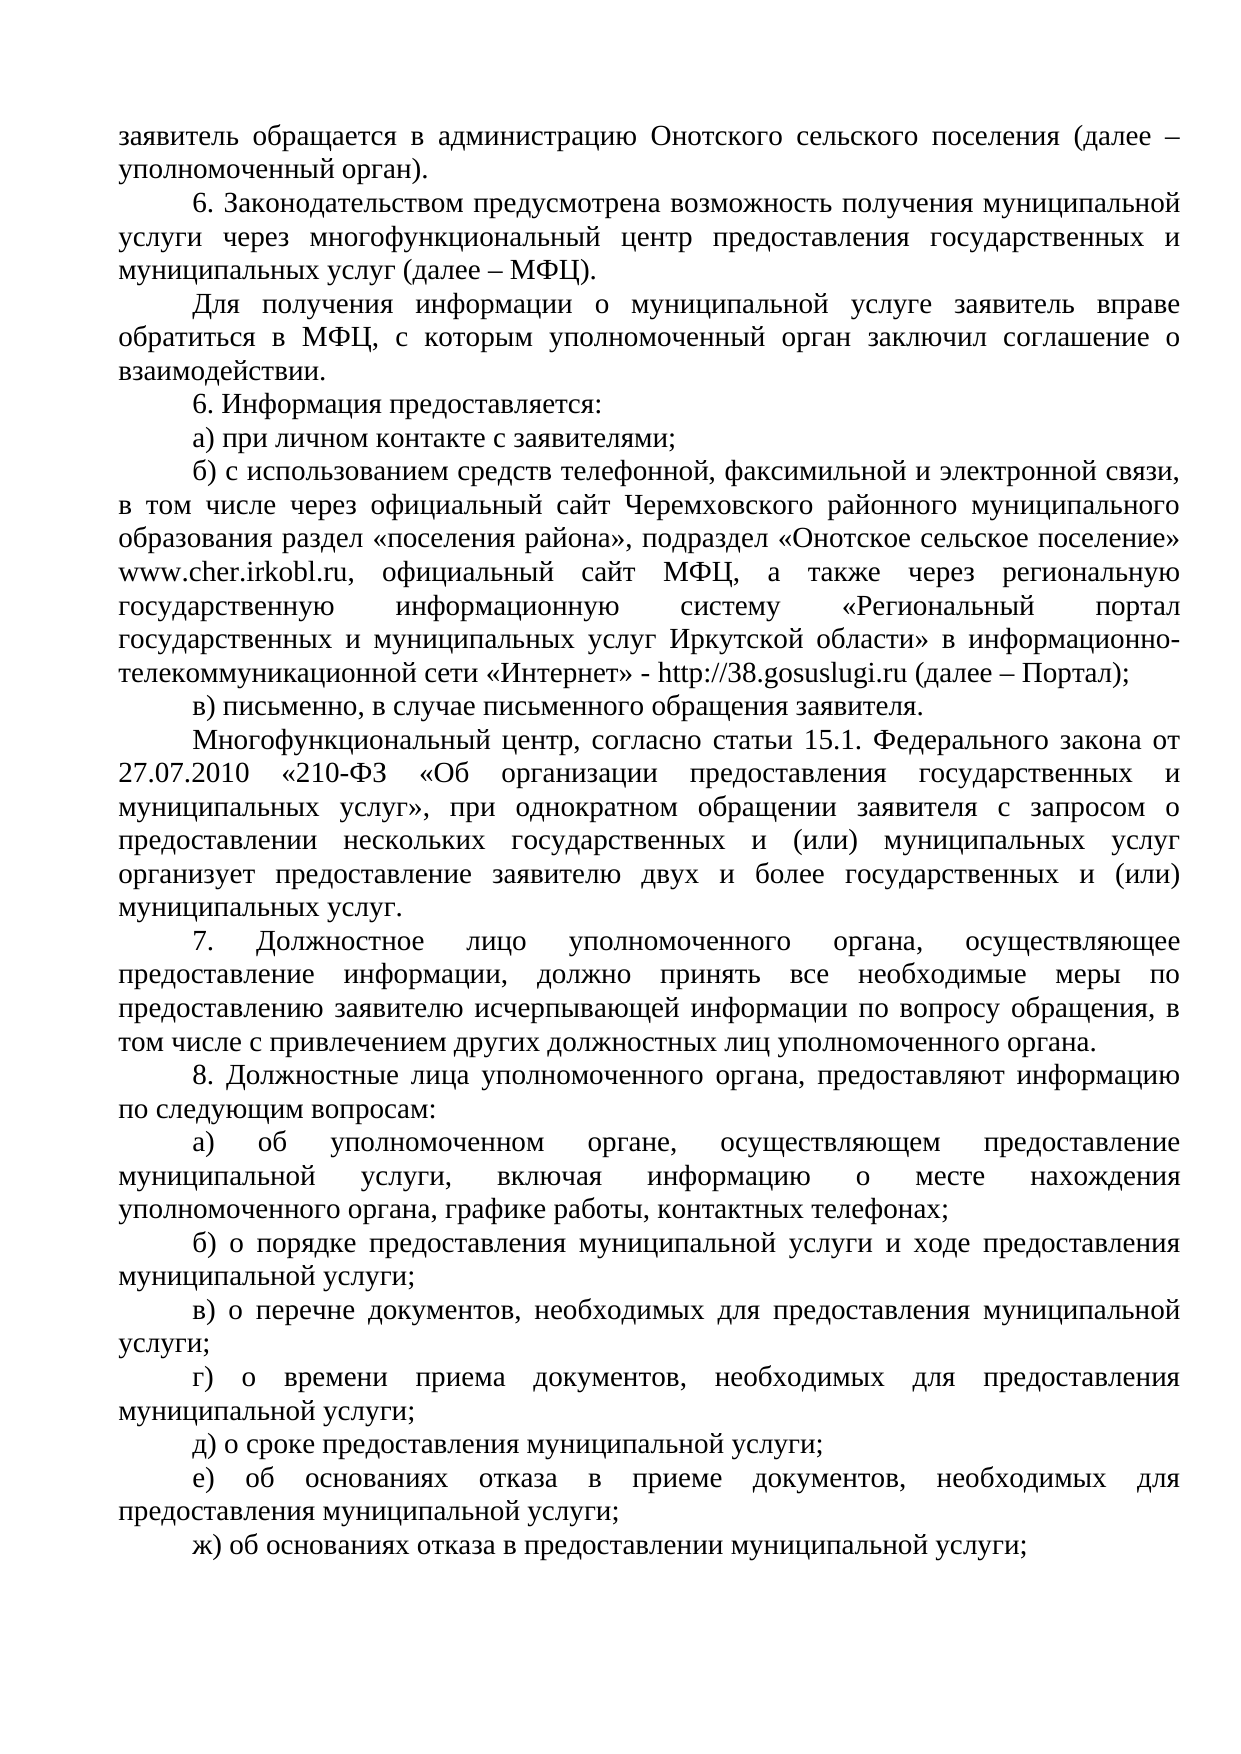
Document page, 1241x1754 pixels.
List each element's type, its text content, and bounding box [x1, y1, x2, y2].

text 8. Должностные лица уполномоченного органа, предоставляют информацию по следующим вопросам: [118, 1057, 1181, 1124]
text Многофункциональный центр, согласно статьи 15.1. Федерального закона от 27.07.2010 «210-ФЗ «Об организации предоставления государственных и муниципальных услуг», при однократном обращении заявителя с запросом о предоставлении нескольких государственных и (или) муниципальных услуг организует предоставление заявителю двух и более государственных и (или) муниципальных услуг. [118, 722, 1181, 923]
text е) об основаниях отказа в приеме документов, необходимых для предоставления муниципальной услуги; [118, 1460, 1181, 1527]
text 7. Должностное лицо уполномоченного органа, осуществляющее предоставление информации, должно принять все необходимые меры по предоставлению заявителю исчерпывающей информации по вопросу обращения, в том числе с привлечением других должностных лиц уполномоченного органа. [118, 923, 1181, 1057]
text Для получения информации о муниципальной услуге заявитель вправе обратиться в МФЦ, с которым уполномоченный орган заключил соглашение о взаимодействии. [118, 286, 1181, 386]
text 6. Законодательством предусмотрена возможность получения муниципальной услуги через многофункциональный центр предоставления государственных и муниципальных услуг (далее – МФЦ). [118, 185, 1181, 286]
text в) о перечне документов, необходимых для предоставления муниципальной услуги; [118, 1292, 1181, 1359]
text а) об уполномоченном органе, осуществляющем предоставление муниципальной услуги, включая информацию о месте нахождения уполномоченного органа, графике работы, контактных телефонах; [118, 1124, 1181, 1225]
text б) с использованием средств телефонной, факсимильной и электронной связи, в том числе через официальный сайт Черемховского районного муниципального образования раздел «поселения района», подраздел «Онотское сельское поселение» www.cher.irkobl.ru, официальный сайт МФЦ, а также через региональную государственную информационную систему «Региональный портал государственных и муниципальных услуг Иркутской области» в информационно-телекоммуникационной сети «Интернет» - http://38.gosuslugi.ru (далее – Портал); [118, 453, 1181, 688]
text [118, 118, 1181, 185]
text 6. Информация предоставляется: [118, 386, 1181, 420]
text в) письменно, в случае письменного обращения заявителя. [118, 688, 1181, 722]
text д) о сроке предоставления муниципальной услуги; [118, 1426, 1181, 1460]
text г) о времени приема документов, необходимых для предоставления муниципальной услуги; [118, 1359, 1181, 1426]
text а) при личном контакте с заявителями; [118, 420, 1181, 453]
text б) о порядке предоставления муниципальной услуги и ходе предоставления муниципальной услуги; [118, 1225, 1181, 1292]
text ж) об основаниях отказа в предоставлении муниципальной услуги; [118, 1527, 1181, 1560]
